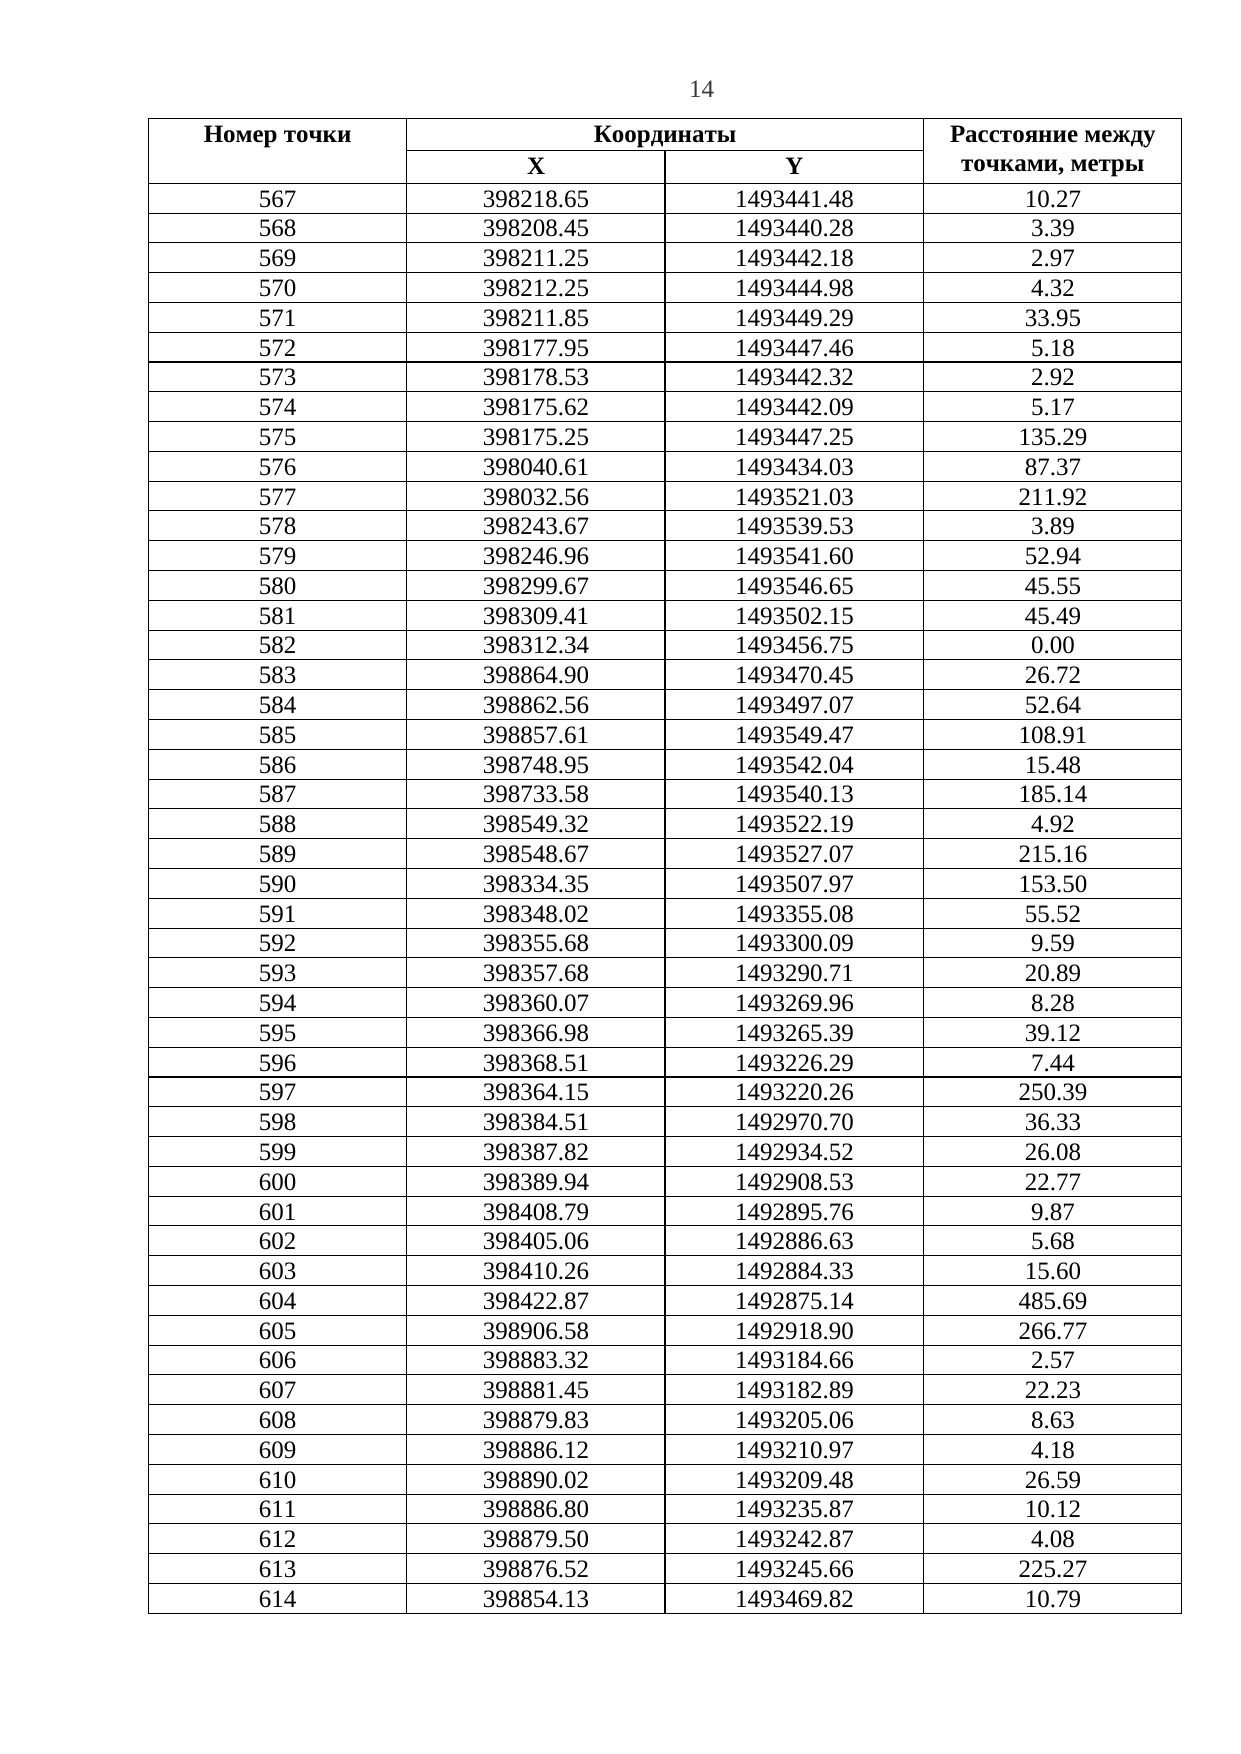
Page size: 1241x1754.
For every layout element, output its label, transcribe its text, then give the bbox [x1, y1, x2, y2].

table_cell 570 [149, 273, 406, 302]
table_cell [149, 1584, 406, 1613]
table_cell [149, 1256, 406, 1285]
table_cell 398299.67 [407, 571, 664, 600]
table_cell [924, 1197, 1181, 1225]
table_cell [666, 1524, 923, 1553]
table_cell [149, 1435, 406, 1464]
table_cell 0.00 [924, 631, 1181, 659]
table_cell 1493444.98 [666, 273, 923, 302]
table_cell 398040.61 [407, 452, 664, 481]
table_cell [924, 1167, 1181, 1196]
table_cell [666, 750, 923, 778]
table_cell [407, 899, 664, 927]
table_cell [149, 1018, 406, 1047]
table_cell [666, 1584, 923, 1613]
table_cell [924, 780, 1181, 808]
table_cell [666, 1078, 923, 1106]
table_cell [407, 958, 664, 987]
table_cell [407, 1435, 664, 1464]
table_cell 398211.25 [407, 243, 664, 272]
table_cell 398862.56 [407, 690, 664, 719]
table_cell 398246.96 [407, 541, 664, 570]
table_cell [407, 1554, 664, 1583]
table_cell 1493447.25 [666, 422, 923, 451]
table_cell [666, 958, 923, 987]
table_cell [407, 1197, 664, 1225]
table_header Расстояние между точками, метры [924, 119, 1181, 183]
table_cell 1493440.28 [666, 214, 923, 242]
table_cell 398748.95 [407, 750, 664, 778]
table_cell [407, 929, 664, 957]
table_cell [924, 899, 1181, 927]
table_cell 2.97 [924, 243, 1181, 272]
table_cell 573 [149, 363, 406, 391]
table_cell 398864.90 [407, 660, 664, 689]
table_cell 108.91 [924, 720, 1181, 749]
table_cell 3.39 [924, 214, 1181, 242]
table_cell 583 [149, 660, 406, 689]
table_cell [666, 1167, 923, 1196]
table_cell 398857.61 [407, 720, 664, 749]
table_cell 574 [149, 392, 406, 421]
table_cell 581 [149, 601, 406, 629]
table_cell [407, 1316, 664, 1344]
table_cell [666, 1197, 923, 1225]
table_cell 52.64 [924, 690, 1181, 719]
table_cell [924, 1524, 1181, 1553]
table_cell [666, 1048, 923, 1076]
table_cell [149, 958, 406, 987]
table_cell 4.32 [924, 273, 1181, 302]
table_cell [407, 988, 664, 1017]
table_cell 1493549.47 [666, 720, 923, 749]
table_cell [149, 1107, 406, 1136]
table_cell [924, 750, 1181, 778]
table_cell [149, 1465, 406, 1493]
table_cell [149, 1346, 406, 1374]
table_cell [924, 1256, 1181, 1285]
table_cell 1493447.46 [666, 333, 923, 361]
table_cell 1493434.03 [666, 452, 923, 481]
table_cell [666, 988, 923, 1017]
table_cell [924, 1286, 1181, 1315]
table_cell 568 [149, 214, 406, 242]
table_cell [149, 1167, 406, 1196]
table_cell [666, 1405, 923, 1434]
table_cell Y [666, 151, 923, 183]
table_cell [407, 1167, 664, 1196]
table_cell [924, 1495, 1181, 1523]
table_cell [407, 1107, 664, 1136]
table_cell 580 [149, 571, 406, 600]
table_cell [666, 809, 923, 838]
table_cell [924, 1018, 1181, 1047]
table_cell 10.27 [924, 184, 1181, 212]
table_cell 52.94 [924, 541, 1181, 570]
table_cell 582 [149, 631, 406, 659]
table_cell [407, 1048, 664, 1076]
table_cell 1493502.15 [666, 601, 923, 629]
table_cell 26.72 [924, 660, 1181, 689]
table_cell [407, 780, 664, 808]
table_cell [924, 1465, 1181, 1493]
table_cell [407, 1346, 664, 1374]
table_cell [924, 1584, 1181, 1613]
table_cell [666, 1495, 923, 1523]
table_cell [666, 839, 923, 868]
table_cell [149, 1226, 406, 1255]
table_cell 33.95 [924, 303, 1181, 332]
table_cell 1493521.03 [666, 482, 923, 510]
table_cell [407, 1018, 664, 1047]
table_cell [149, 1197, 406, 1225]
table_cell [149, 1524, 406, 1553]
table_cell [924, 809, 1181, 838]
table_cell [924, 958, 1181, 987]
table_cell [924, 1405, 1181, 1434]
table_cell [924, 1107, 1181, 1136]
table_cell 211.92 [924, 482, 1181, 510]
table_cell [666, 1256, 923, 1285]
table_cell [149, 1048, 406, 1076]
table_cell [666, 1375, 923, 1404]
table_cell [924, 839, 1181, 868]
table_cell X [407, 151, 664, 183]
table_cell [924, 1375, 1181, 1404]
table_cell 1493449.29 [666, 303, 923, 332]
table_cell 585 [149, 720, 406, 749]
table_cell 1493456.75 [666, 631, 923, 659]
table_cell 398243.67 [407, 511, 664, 540]
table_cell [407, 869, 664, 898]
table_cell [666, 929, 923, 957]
table_cell 398312.34 [407, 631, 664, 659]
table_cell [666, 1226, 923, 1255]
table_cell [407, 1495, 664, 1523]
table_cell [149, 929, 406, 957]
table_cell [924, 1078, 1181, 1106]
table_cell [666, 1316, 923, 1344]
table_cell 1493541.60 [666, 541, 923, 570]
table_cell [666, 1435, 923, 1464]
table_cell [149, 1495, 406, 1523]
table_cell 1493442.09 [666, 392, 923, 421]
table_cell 87.37 [924, 452, 1181, 481]
table_cell 575 [149, 422, 406, 451]
table_cell 579 [149, 541, 406, 570]
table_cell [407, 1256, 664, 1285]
table_cell 1493497.07 [666, 690, 923, 719]
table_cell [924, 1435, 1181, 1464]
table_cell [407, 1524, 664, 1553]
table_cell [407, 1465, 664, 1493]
table_cell 5.17 [924, 392, 1181, 421]
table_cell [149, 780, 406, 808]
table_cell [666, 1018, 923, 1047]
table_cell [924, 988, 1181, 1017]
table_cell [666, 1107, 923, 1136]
table_cell 578 [149, 511, 406, 540]
table_cell 572 [149, 333, 406, 361]
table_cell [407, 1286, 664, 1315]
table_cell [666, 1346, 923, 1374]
table_cell 398208.45 [407, 214, 664, 242]
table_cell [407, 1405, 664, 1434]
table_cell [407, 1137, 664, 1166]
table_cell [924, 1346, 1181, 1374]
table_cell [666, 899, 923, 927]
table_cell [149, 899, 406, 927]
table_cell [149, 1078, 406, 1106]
table_cell 1493470.45 [666, 660, 923, 689]
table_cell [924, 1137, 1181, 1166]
table_cell 5.18 [924, 333, 1181, 361]
table_cell 398175.62 [407, 392, 664, 421]
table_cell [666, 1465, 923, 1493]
table_cell 398177.95 [407, 333, 664, 361]
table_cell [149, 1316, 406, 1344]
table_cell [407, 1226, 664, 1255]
table_cell 1493539.53 [666, 511, 923, 540]
table_cell 2.92 [924, 363, 1181, 391]
table_cell 398212.25 [407, 273, 664, 302]
table_cell 569 [149, 243, 406, 272]
table_cell 45.49 [924, 601, 1181, 629]
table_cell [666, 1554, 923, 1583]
table_cell 586 [149, 750, 406, 778]
table_cell 398218.65 [407, 184, 664, 212]
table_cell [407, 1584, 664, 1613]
table_cell 398309.41 [407, 601, 664, 629]
table_cell 1493546.65 [666, 571, 923, 600]
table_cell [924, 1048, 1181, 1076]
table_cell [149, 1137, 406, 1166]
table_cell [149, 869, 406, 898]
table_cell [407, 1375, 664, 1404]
table_cell 1493441.48 [666, 184, 923, 212]
table_cell 577 [149, 482, 406, 510]
table_header Номер точки [149, 119, 406, 183]
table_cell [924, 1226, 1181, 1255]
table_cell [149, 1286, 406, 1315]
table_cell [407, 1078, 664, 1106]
table_cell 135.29 [924, 422, 1181, 451]
table_cell 1493442.32 [666, 363, 923, 391]
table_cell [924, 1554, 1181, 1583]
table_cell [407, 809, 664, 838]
table_cell 398175.25 [407, 422, 664, 451]
table_cell 1493442.18 [666, 243, 923, 272]
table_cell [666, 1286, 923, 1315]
table_cell 3.89 [924, 511, 1181, 540]
table_cell 576 [149, 452, 406, 481]
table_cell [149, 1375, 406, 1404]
table_cell 584 [149, 690, 406, 719]
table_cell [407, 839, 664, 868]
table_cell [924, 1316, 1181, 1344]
table_cell 567 [149, 184, 406, 212]
table_cell 571 [149, 303, 406, 332]
table_cell 45.55 [924, 571, 1181, 600]
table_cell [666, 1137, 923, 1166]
table_cell 398211.85 [407, 303, 664, 332]
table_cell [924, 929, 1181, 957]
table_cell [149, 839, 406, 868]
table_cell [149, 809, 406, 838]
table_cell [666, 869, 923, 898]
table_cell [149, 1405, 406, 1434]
table_cell 398032.56 [407, 482, 664, 510]
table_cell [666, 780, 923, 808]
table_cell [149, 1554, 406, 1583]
table_cell 398178.53 [407, 363, 664, 391]
table_header Координаты [407, 119, 923, 150]
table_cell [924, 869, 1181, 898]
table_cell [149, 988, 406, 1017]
